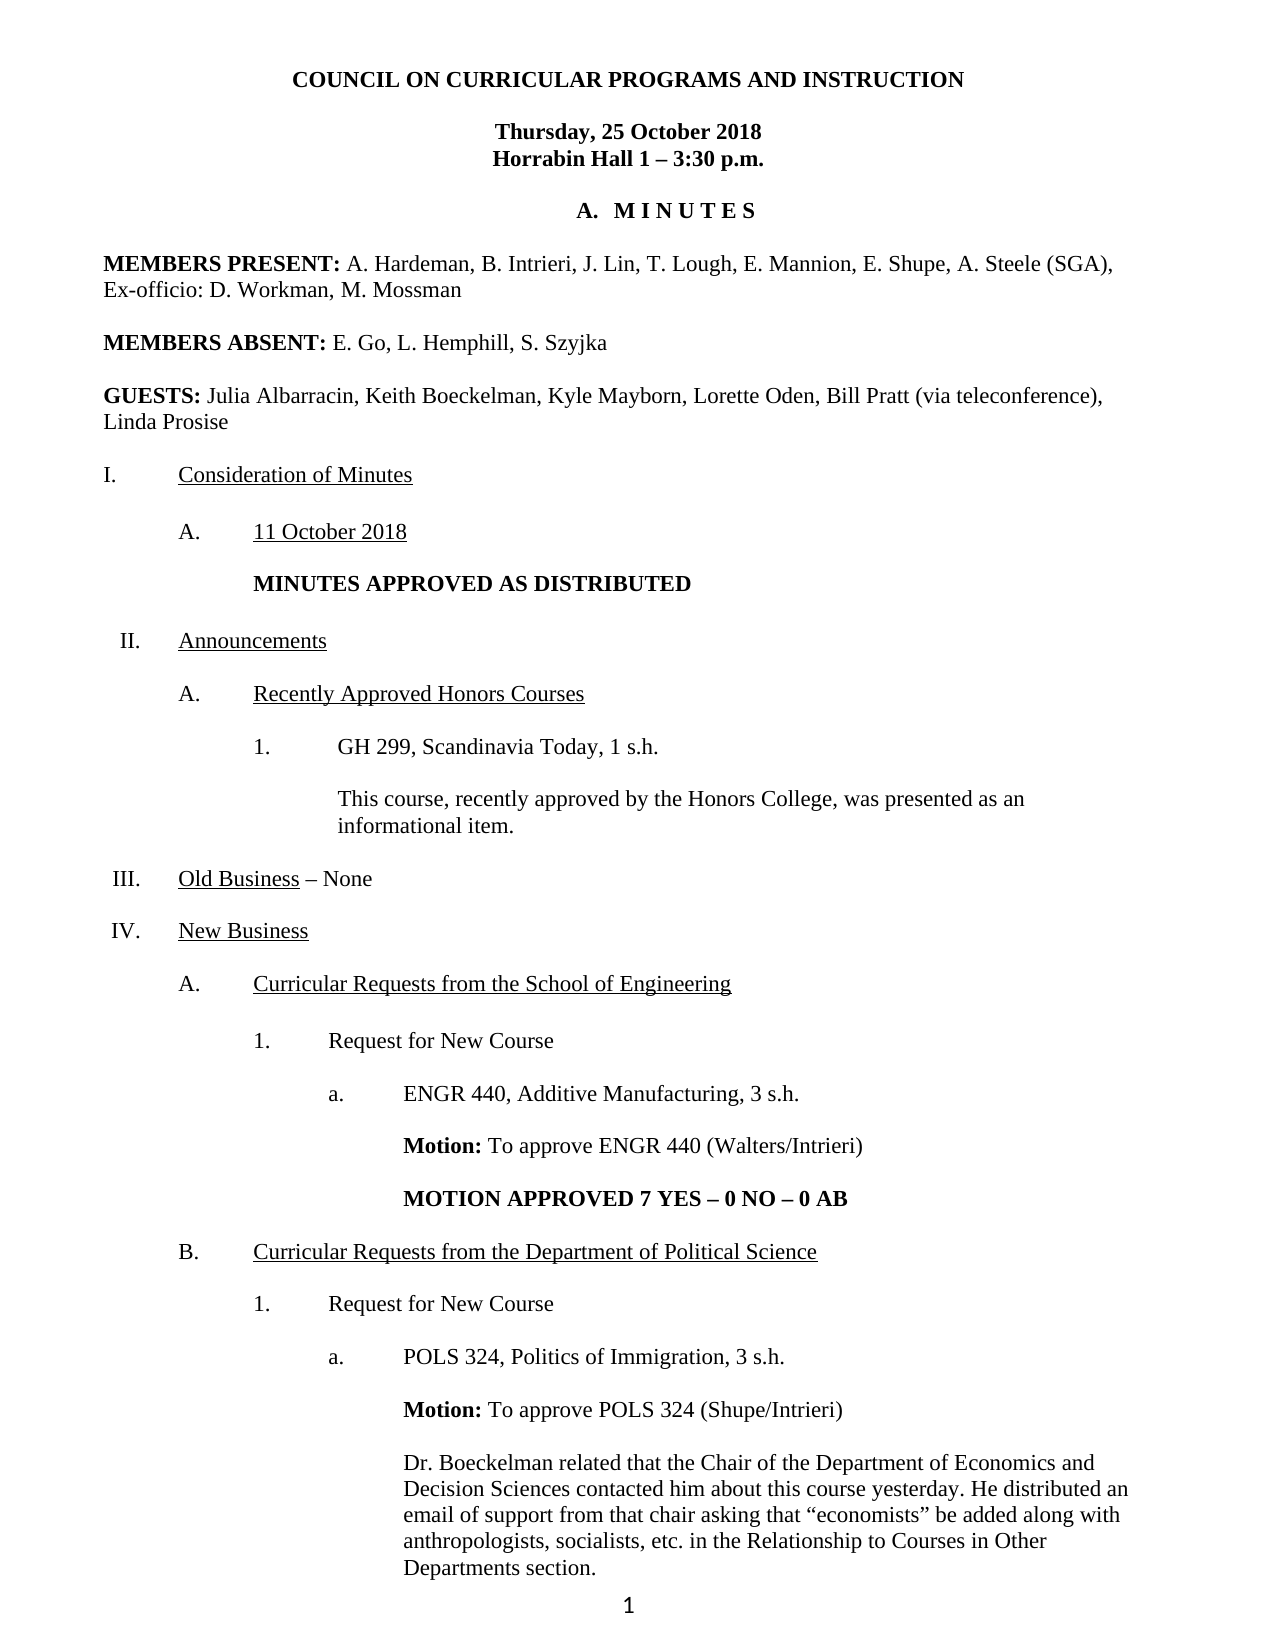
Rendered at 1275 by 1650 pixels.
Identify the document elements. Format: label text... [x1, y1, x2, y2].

text COUNCIL ON CURRICULAR PROGRAMS AND INSTRUCTION [103, 66, 1153, 92]
text a. ENGR 440, Additive Manufacturing, 3 s.h. [178, 1079, 1153, 1106]
text I. Consideration of Minutes [103, 461, 1153, 518]
list Old Business – None [141, 864, 1153, 891]
text a. POLS 324, Politics of Immigration, 3 s.h. [178, 1343, 1153, 1369]
text GUESTS: Julia Albarracin, Keith Boeckelman, Kyle Mayborn, Lorette Oden, Bill Pratt (via teleconference), Linda Prosise [103, 382, 1153, 434]
list This course, recently approved by the Honors College, was presented as an informational item. [337, 786, 1153, 838]
text Motion: To approve ENGR 440 (Walters/Intrieri) [178, 1132, 1153, 1159]
text MEMBERS PRESENT: A. Hardeman, B. Intrieri, J. Lin, T. Lough, E. Mannion, E. Shupe, A. Steele (SGA), Novemberculty Senate t Life Safety Enhancement fee e T. Walters [103, 250, 1153, 276]
list Announcements [141, 627, 1153, 654]
text 1. Request for New Course [178, 1027, 1153, 1053]
text Dr. Boeckelman related that the Chair of the Department of Economics and Decision Sciences contacted him about this course yesterday. He distributed an email of support from that chair asking that “economists” be added along with anthropologists, socialists, etc. in the Relationship to Courses in Other Departments section. [403, 1448, 1153, 1580]
list New Business [141, 917, 1153, 944]
text 1. Request for New Course [178, 1290, 1153, 1317]
list 11 October 2018 [178, 518, 1153, 544]
text Horrabin Hall 1 – 3:30 p.m. [103, 145, 1153, 171]
list Recently Approved Honors Courses [178, 680, 1153, 706]
list GH 299, Scandinavia Today, 1 s.h. [253, 733, 1153, 759]
text Ex-officio: D. Workman, M. Mossman [103, 276, 1153, 303]
list MINUTES APPROVED AS DISTRIBUTED [253, 571, 1153, 627]
text MEMBERS ABSENT: E. Go, L. Hemphill, S. SzyjkaMarch ChangesITEM V.A. hiplunteerries Anthropology ational environment of the University, which includes incoming freshmen who [103, 329, 1153, 356]
list Curricular Requests from the School of Engineering [178, 970, 1153, 996]
text MOTION APPROVED 7 YES – 0 NO – 0 AB [178, 1185, 1153, 1211]
list M I N U T E S [178, 197, 1153, 224]
text Thursday, 25 October 2018 [103, 118, 1153, 145]
list Curricular Requests from the Department of Political Science [178, 1238, 1153, 1264]
text Motion: To approve POLS 324 (Shupe/Intrieri) [178, 1396, 1153, 1422]
